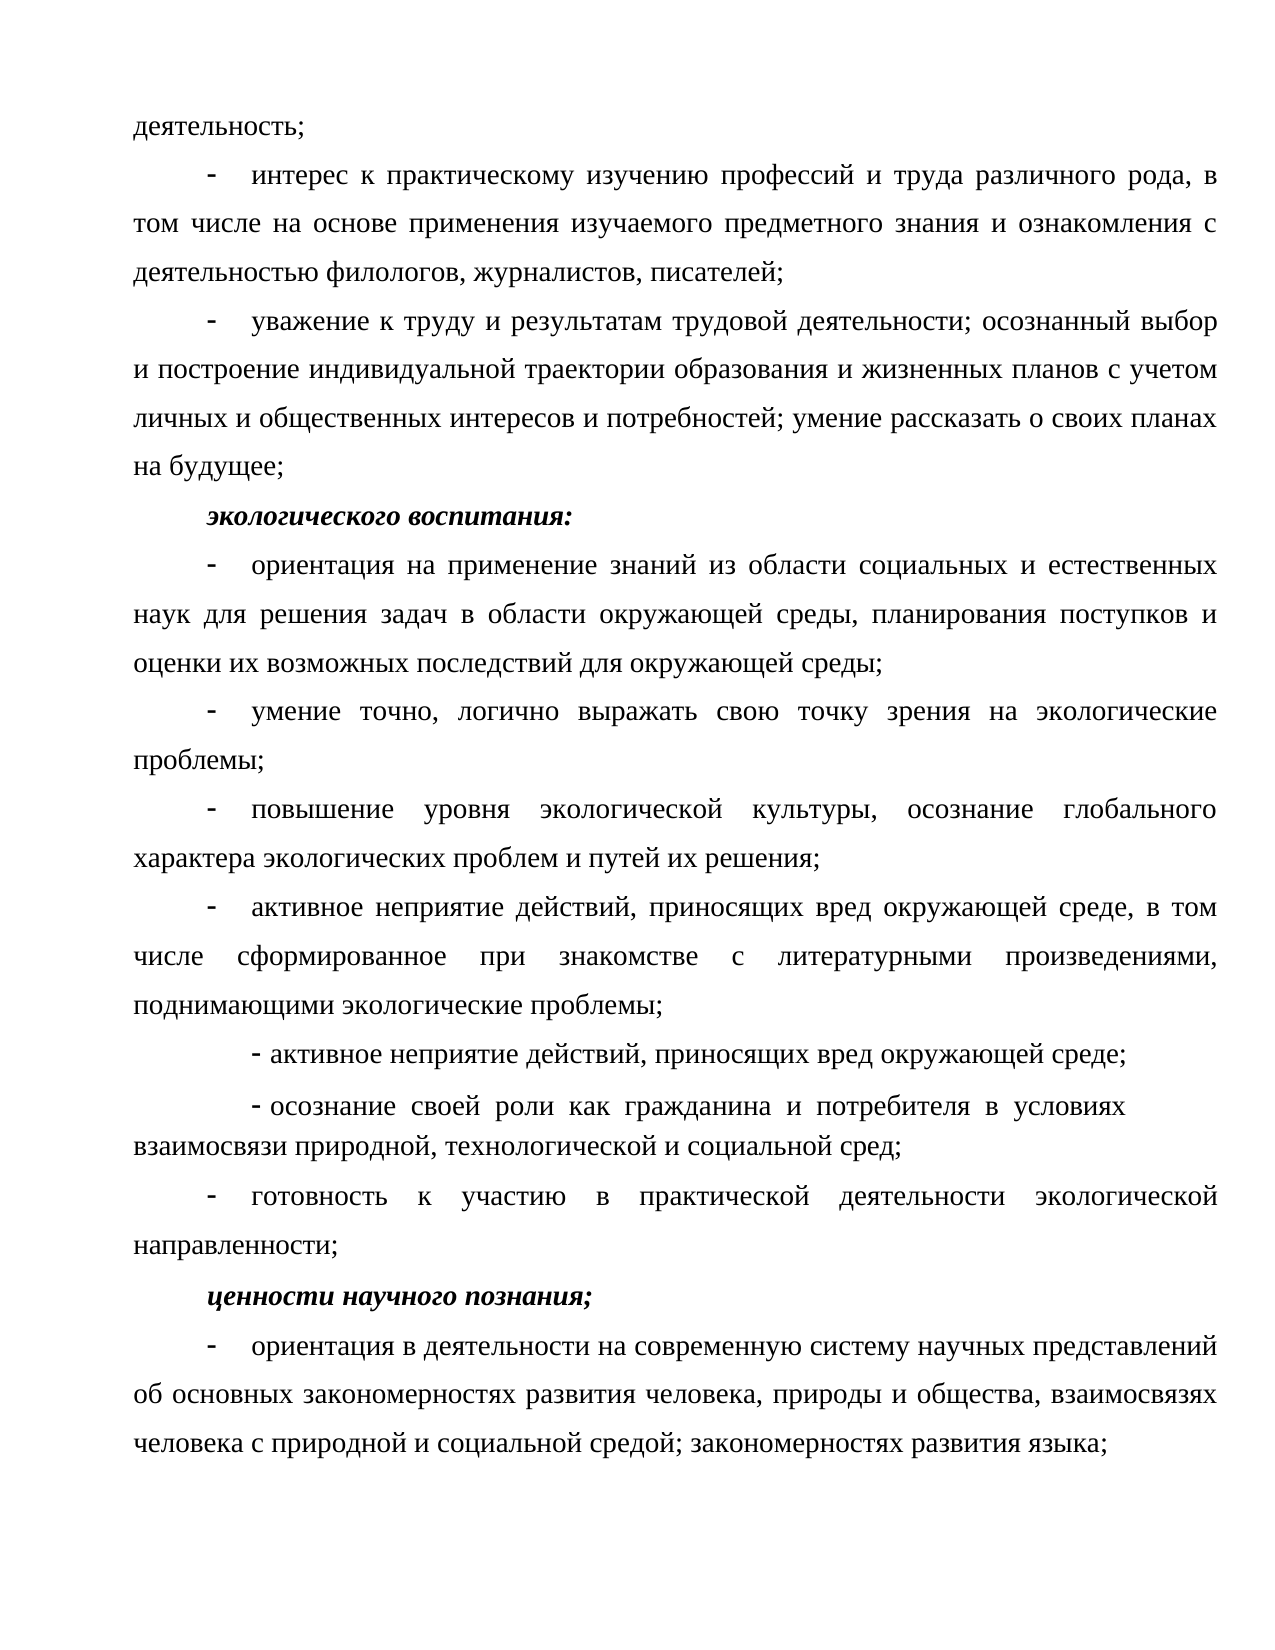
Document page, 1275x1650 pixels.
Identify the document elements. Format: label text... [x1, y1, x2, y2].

text взаимосвязи природной, технологической и социальной сред; [133, 1128, 1230, 1162]
list активное неприятие действий, приносящих вред окружающей среде, в том числе сформированное при знакомстве с литературными произведениями, поднимающими экологические проблемы; [133, 889, 1219, 1020]
list уважение к труду и результатам трудовой деятельности; осознанный выбор и построение индивидуальной траектории образования и жизненных планов с учетом личных и общественных интересов и потребностей; умение рассказать о своих планах на будущее; [133, 303, 1219, 482]
subtitle ценности научного познания; [207, 1278, 1230, 1312]
list активное неприятие действий, приносящих вред окружающей среде; [251, 1035, 1230, 1071]
list ориентация в деятельности на современную систему научных представлений об основных закономерностях развития человека, природы и общества, взаимосвязях человека с природной и социальной средой; закономерностях развития языка; [133, 1328, 1218, 1458]
list ориентация на применение знаний из области социальных и естественных наук для решения задач в области окружающей среды, планирования поступков и оценки их возможных последствий для окружающей среды; [133, 547, 1219, 678]
list повышение уровня экологической культуры, осознание глобального характера экологических проблем и путей их решения; [133, 791, 1217, 874]
list осознание своей роли как гражданина и потребителя в условиях [251, 1088, 1230, 1121]
list готовность к участию в практической деятельности экологической направленности; [133, 1178, 1218, 1261]
list интерес к практическому изучению профессий и труда различного рода, в том числе на основе применения изучаемого предметного знания и ознакомления с деятельностью филологов, журналистов, писателей; [133, 157, 1218, 288]
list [133, 108, 1219, 142]
subtitle экологического воспитания: [207, 498, 1230, 532]
list умение точно, логично выражать свою точку зрения на экологические проблемы; [133, 693, 1218, 776]
